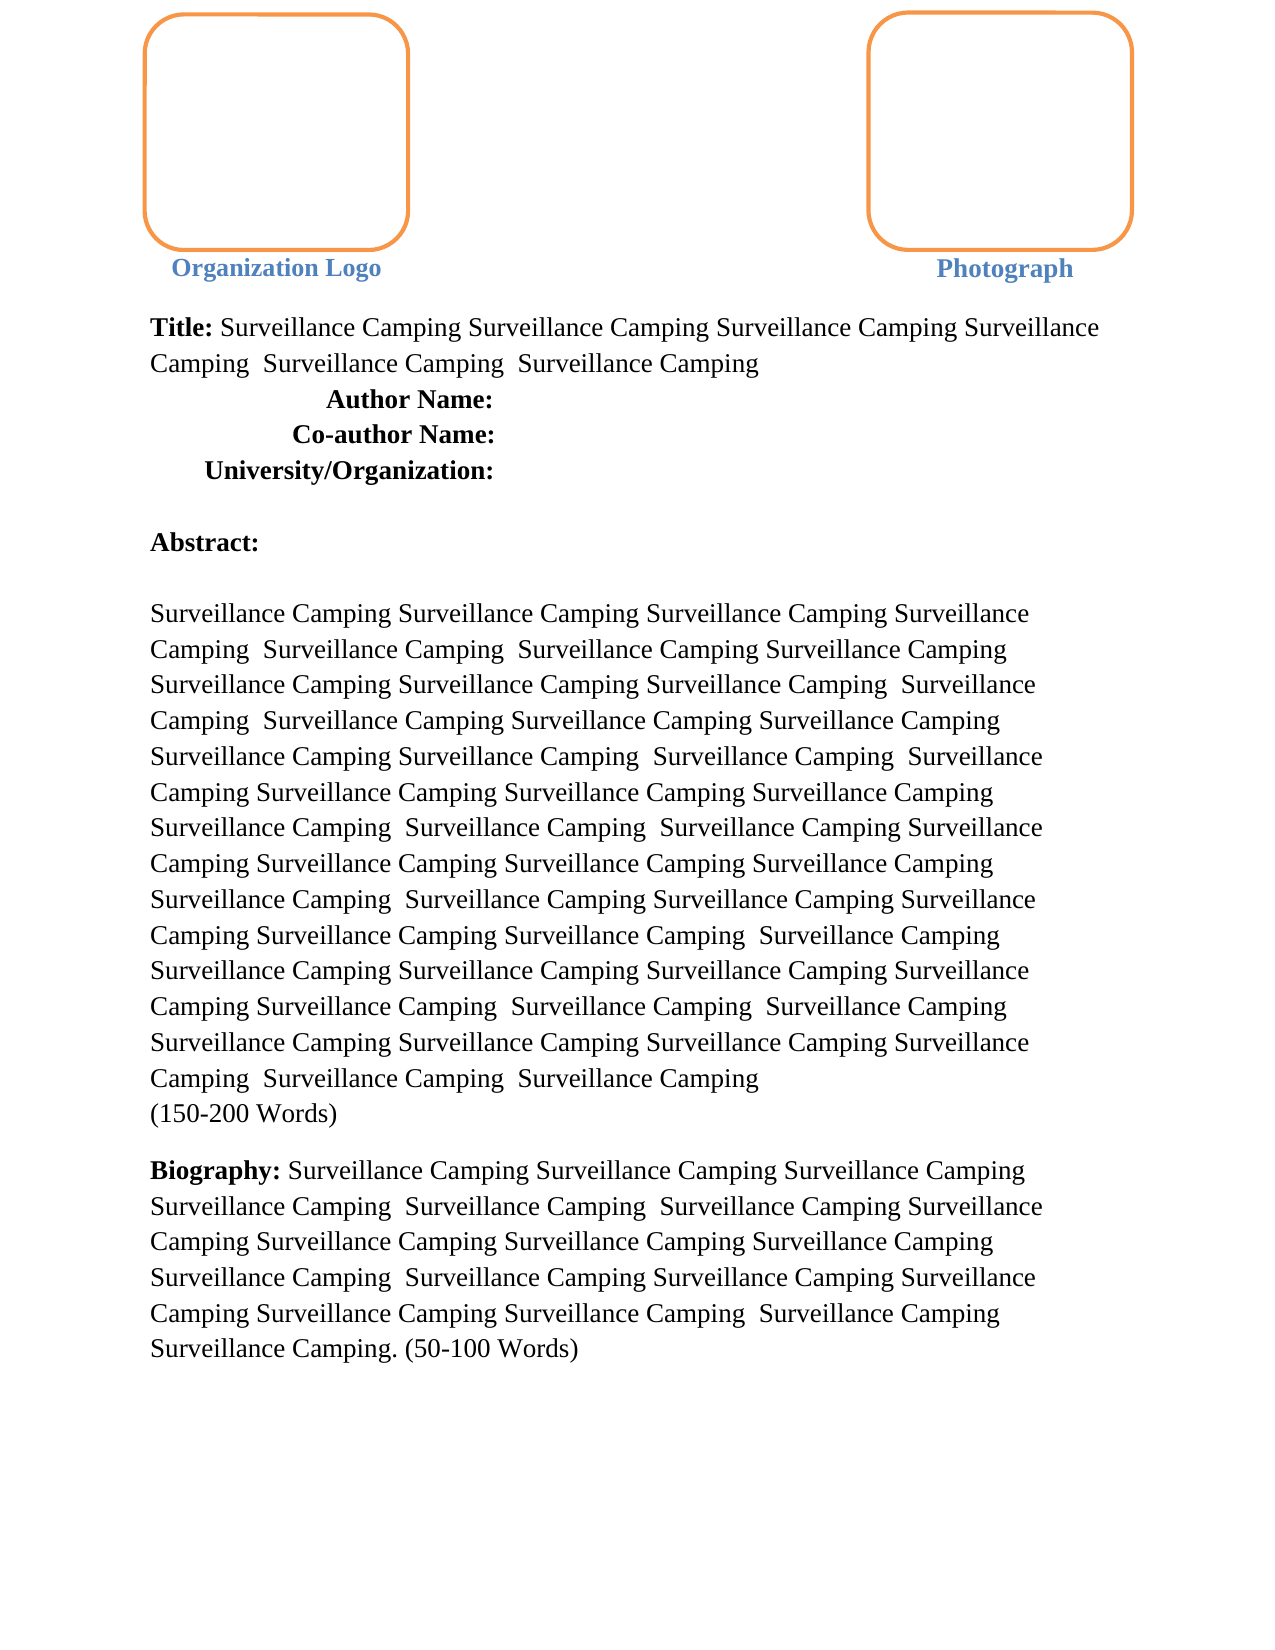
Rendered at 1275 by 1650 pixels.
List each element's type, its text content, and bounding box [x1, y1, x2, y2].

text Co-author Name: University/Organization: [150, 418, 1125, 485]
text Biography: Surveillance Camping Surveillance Camping Surveillance Camping Surveillance Camping Surveillance Camping Surveillance Camping Surveillance Camping Surveillance Camping Surveillance Camping Surveillance Camping Surveillance Camping Surveillance Camping Surveillance Camping Surveillance Camping Surveillance Camping Surveillance Camping Surveillance Camping Surveillance Camping. (50-100 Words) [150, 1154, 1125, 1364]
text Abstract: Surveillance Camping Surveillance Camping Surveillance Camping Surveillance Camping Surveillance Camping Surveillance Camping Surveillance Camping Surveillance Camping Surveillance Camping Surveillance Camping Surveillance Camping Surveillance Camping Surveillance Camping Surveillance Camping Surveillance Camping Surveillance Camping Surveillance Camping Surveillance Camping Surveillance Camping Surveillance Camping Surveillance Camping Surveillance Camping Surveillance Camping Surveillance Camping Surveillance Camping Surveillance Camping Surveillance Camping Surveillance Camping Surveillance Camping Surveillance Camping Surveillance Camping Surveillance Camping Surveillance Camping Surveillance Camping Surveillance Camping Surveillance Camping Surveillance Camping Surveillance Camping Surveillance Camping Surveillance Camping Surveillance Camping Surveillance Camping Surveillance Camping Surveillance Camping Surveillance Camping Surveillance Camping Surveillance Camping Surveillance Camping (150-200 Words) [150, 490, 1125, 1128]
text Title: Surveillance Camping Surveillance Camping Surveillance Camping Surveillance Camping Surveillance Camping Surveillance Camping Author Name: [150, 150, 1125, 414]
